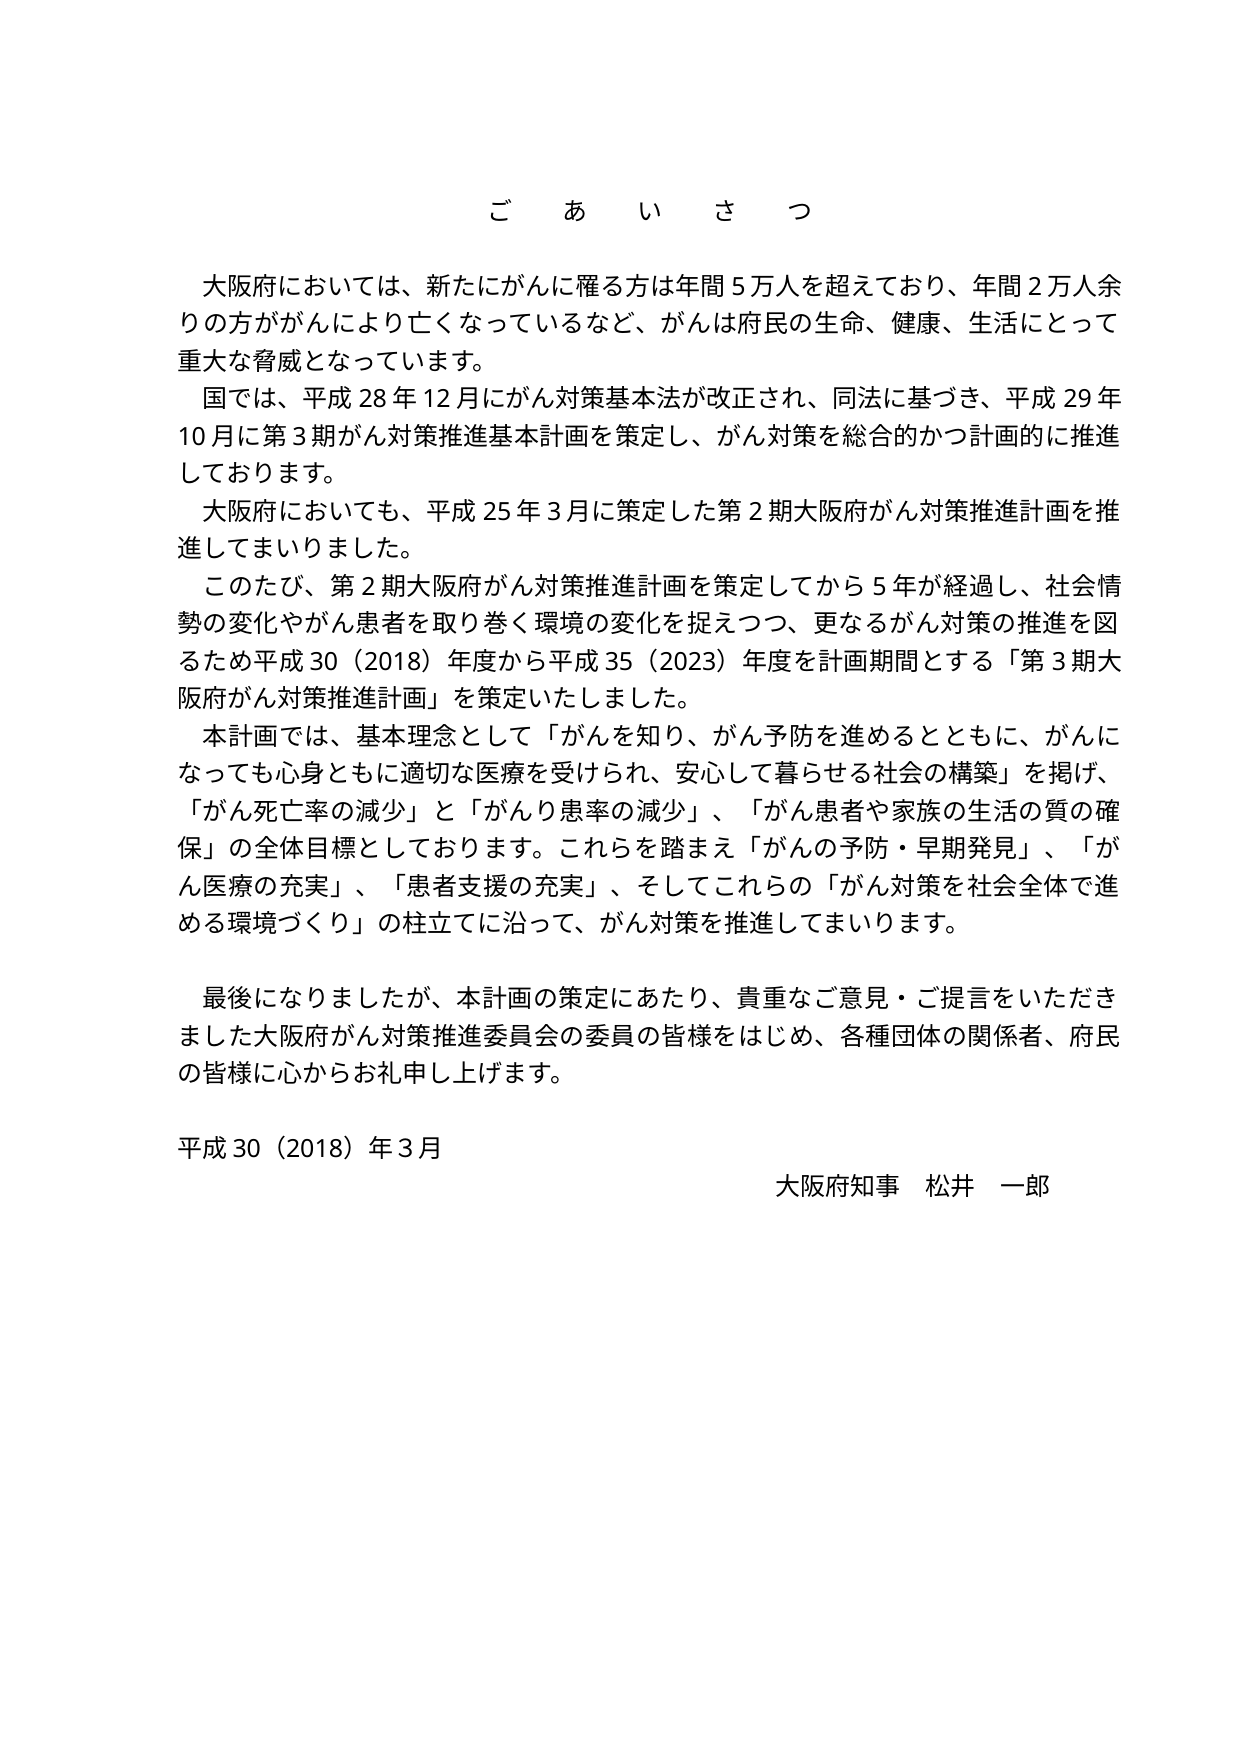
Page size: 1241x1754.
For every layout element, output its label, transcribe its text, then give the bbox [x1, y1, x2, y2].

text 平成30（2018）年３月 [177, 1128, 1122, 1166]
text 国では、平成28年12月にがん対策基本法が改正され、同法に基づき、平成29年10月に第3期がん対策推進基本計画を策定し、がん対策を総合的かつ計画的に推進しております。 [177, 378, 1122, 491]
text 大阪府知事 松井 一郎 [177, 1166, 1122, 1203]
text 大阪府においても、平成25年3月に策定した第2期大阪府がん対策推進計画を推進してまいりました。 [177, 491, 1122, 566]
text 大阪府においては、新たにがんに罹る方は年間5万人を超えており、年間2万人余りの方ががんにより亡くなっているなど、がんは府民の生命、健康、生活にとって重大な脅威となっています。 [177, 266, 1122, 378]
text ご あ い さ つ [177, 191, 1122, 228]
text 本計画では、基本理念として「がんを知り、がん予防を進めるとともに、がんになっても心身ともに適切な医療を受けられ、安心して暮らせる社会の構築」を掲げ、「がん死亡率の減少」と「がんり患率の減少」、「がん患者や家族の生活の質の確保」の全体目標としております。これらを踏まえ「がんの予防・早期発見」、「がん医療の充実」、「患者支援の充実」、そしてこれらの「がん対策を社会全体で進める環境づくり」の柱立てに沿って、がん対策を推進してまいります。 [177, 716, 1122, 941]
text このたび、第2期大阪府がん対策推進計画を策定してから5年が経過し、社会情勢の変化やがん患者を取り巻く環境の変化を捉えつつ、更なるがん対策の推進を図るため平成30（2018）年度から平成35（2023）年度を計画期間とする「第3期大阪府がん対策推進計画」を策定いたしました。 [177, 566, 1122, 716]
text 最後になりましたが、本計画の策定にあたり、貴重なご意見・ご提言をいただきました大阪府がん対策推進委員会の委員の皆様をはじめ、各種団体の関係者、府民の皆様に心からお礼申し上げます。 [177, 978, 1122, 1091]
